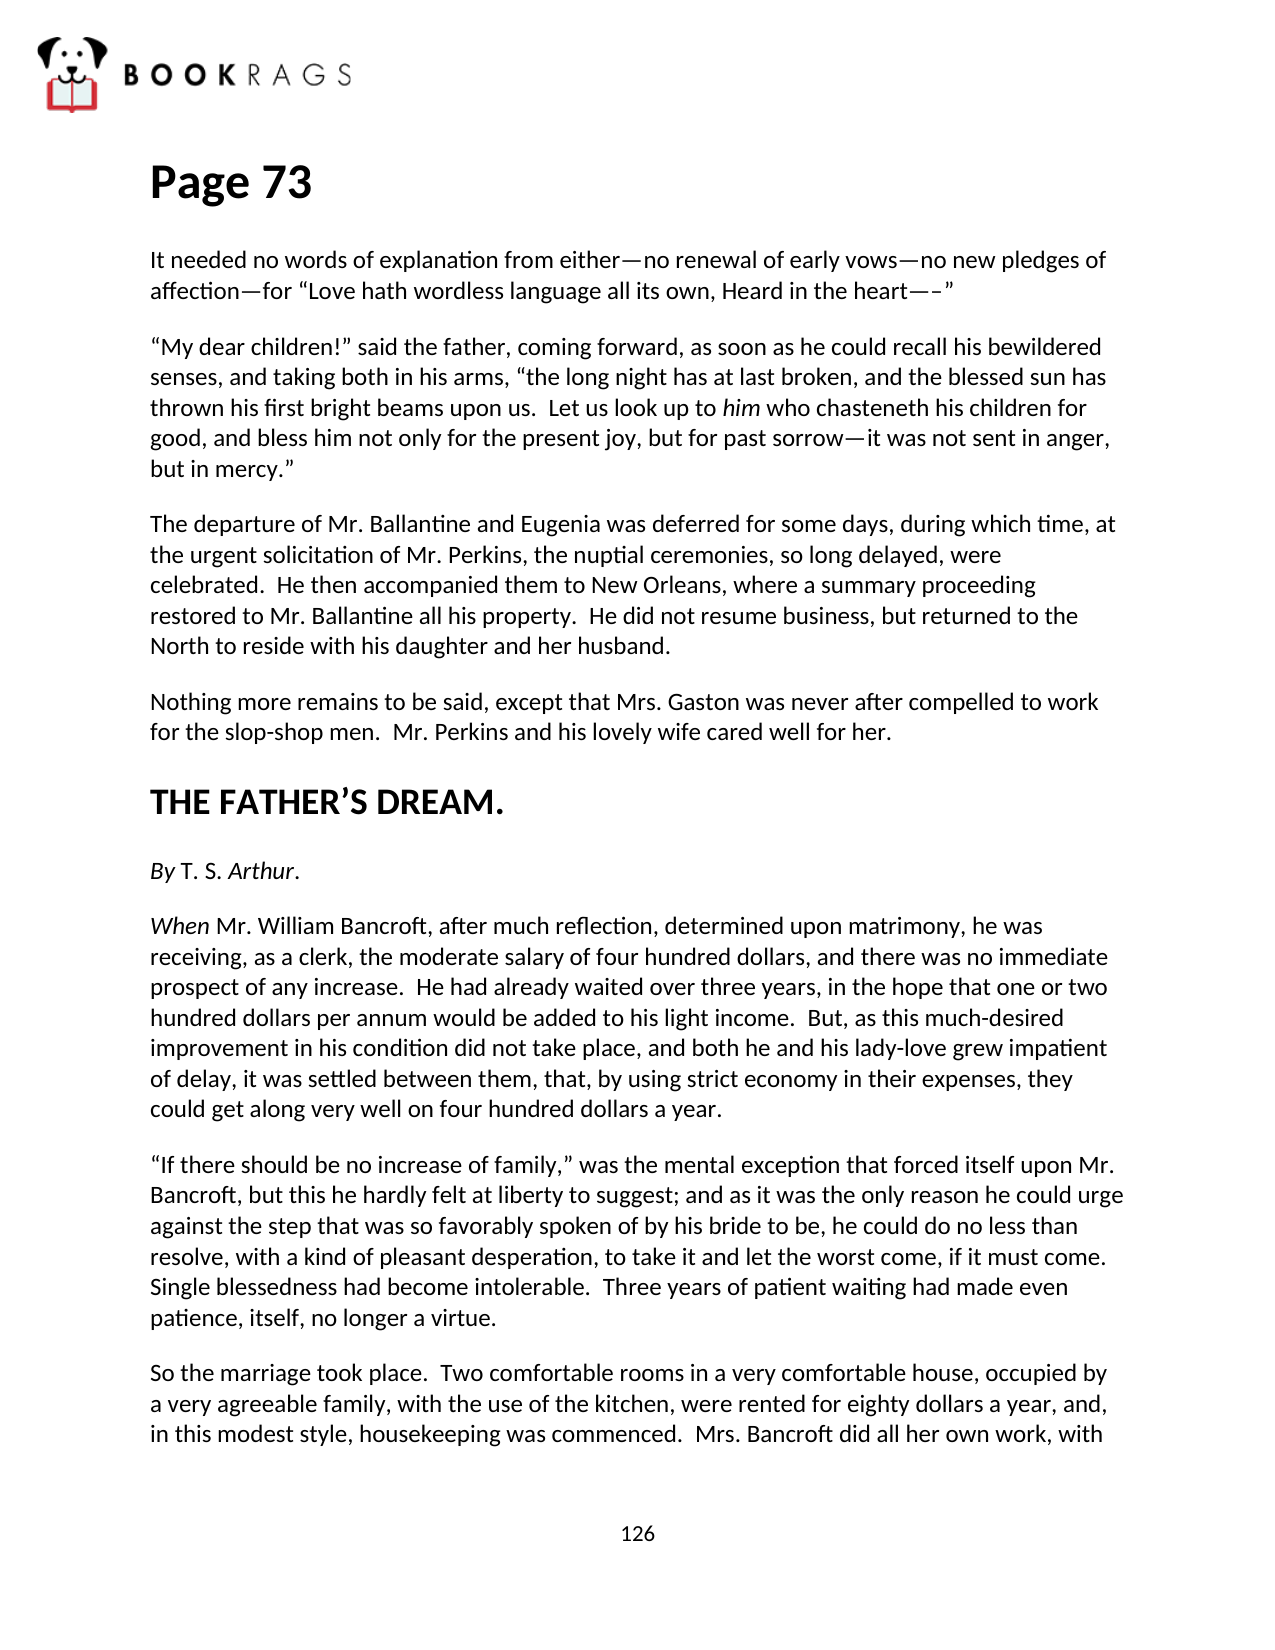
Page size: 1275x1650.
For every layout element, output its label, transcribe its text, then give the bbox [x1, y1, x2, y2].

text When Mr. William Bancroft, after much reflection, determined upon matrimony, he was receiving, as a clerk, the moderate salary of four hundred dollars, and there was no immediate prospect of any increase. He had already waited over three years, in the hope that one or two hundred dollars per annum would be added to his light income. But, as this much-desired improvement in his condition did not take place, and both he and his lady-love grew impatient of delay, it was settled between them, that, by using strict economy in their expenses, they could get along very well on four hundred dollars a year. [150, 911, 1125, 1124]
text “My dear children!” said the father, coming forward, as soon as he could recall his bewildered senses, and taking both in his arms, “the long night has at last broken, and the blessed sun has thrown his first bright beams upon us. Let us look up to him who chasteneth his children for good, and bless him not only for the present joy, but for past sorrow—­it was not sent in anger, but in mercy.” [150, 331, 1125, 483]
text By T. S. Arthur. [150, 855, 1125, 886]
text It needed no words of explanation from either—­no renewal of early vows—­no new pledges of affection—­for “Love hath wordless language all its own, Heard in the heart—–­” [150, 244, 1125, 306]
picture [37, 37, 351, 113]
text Page 73 [150, 150, 1125, 211]
text “If there should be no increase of family,” was the mental exception that forced itself upon Mr. Bancroft, but this he hardly felt at liberty to suggest; and as it was the only reason he could urge against the step that was so favorably spoken of by his bride to be, he could do no less than resolve, with a kind of pleasant desperation, to take it and let the worst come, if it must come. Single blessedness had become intolerable. Three years of patient waiting had made even patience, itself, no longer a virtue. [150, 1149, 1125, 1332]
text Nothing more remains to be said, except that Mrs. Gaston was never after compelled to work for the slop-shop men. Mr. Perkins and his lovely wife cared well for her. [150, 686, 1125, 747]
text THE FATHER’S DREAM. [150, 778, 1125, 824]
text The departure of Mr. Ballantine and Eugenia was deferred for some days, during which time, at the urgent solicitation of Mr. Perkins, the nuptial ceremonies, so long delayed, were celebrated. He then accompanied them to New Orleans, where a summary proceeding restored to Mr. Ballantine all his property. He did not resume business, but returned to the North to reside with his daughter and her husband. [150, 508, 1125, 661]
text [150, 1357, 1125, 1449]
